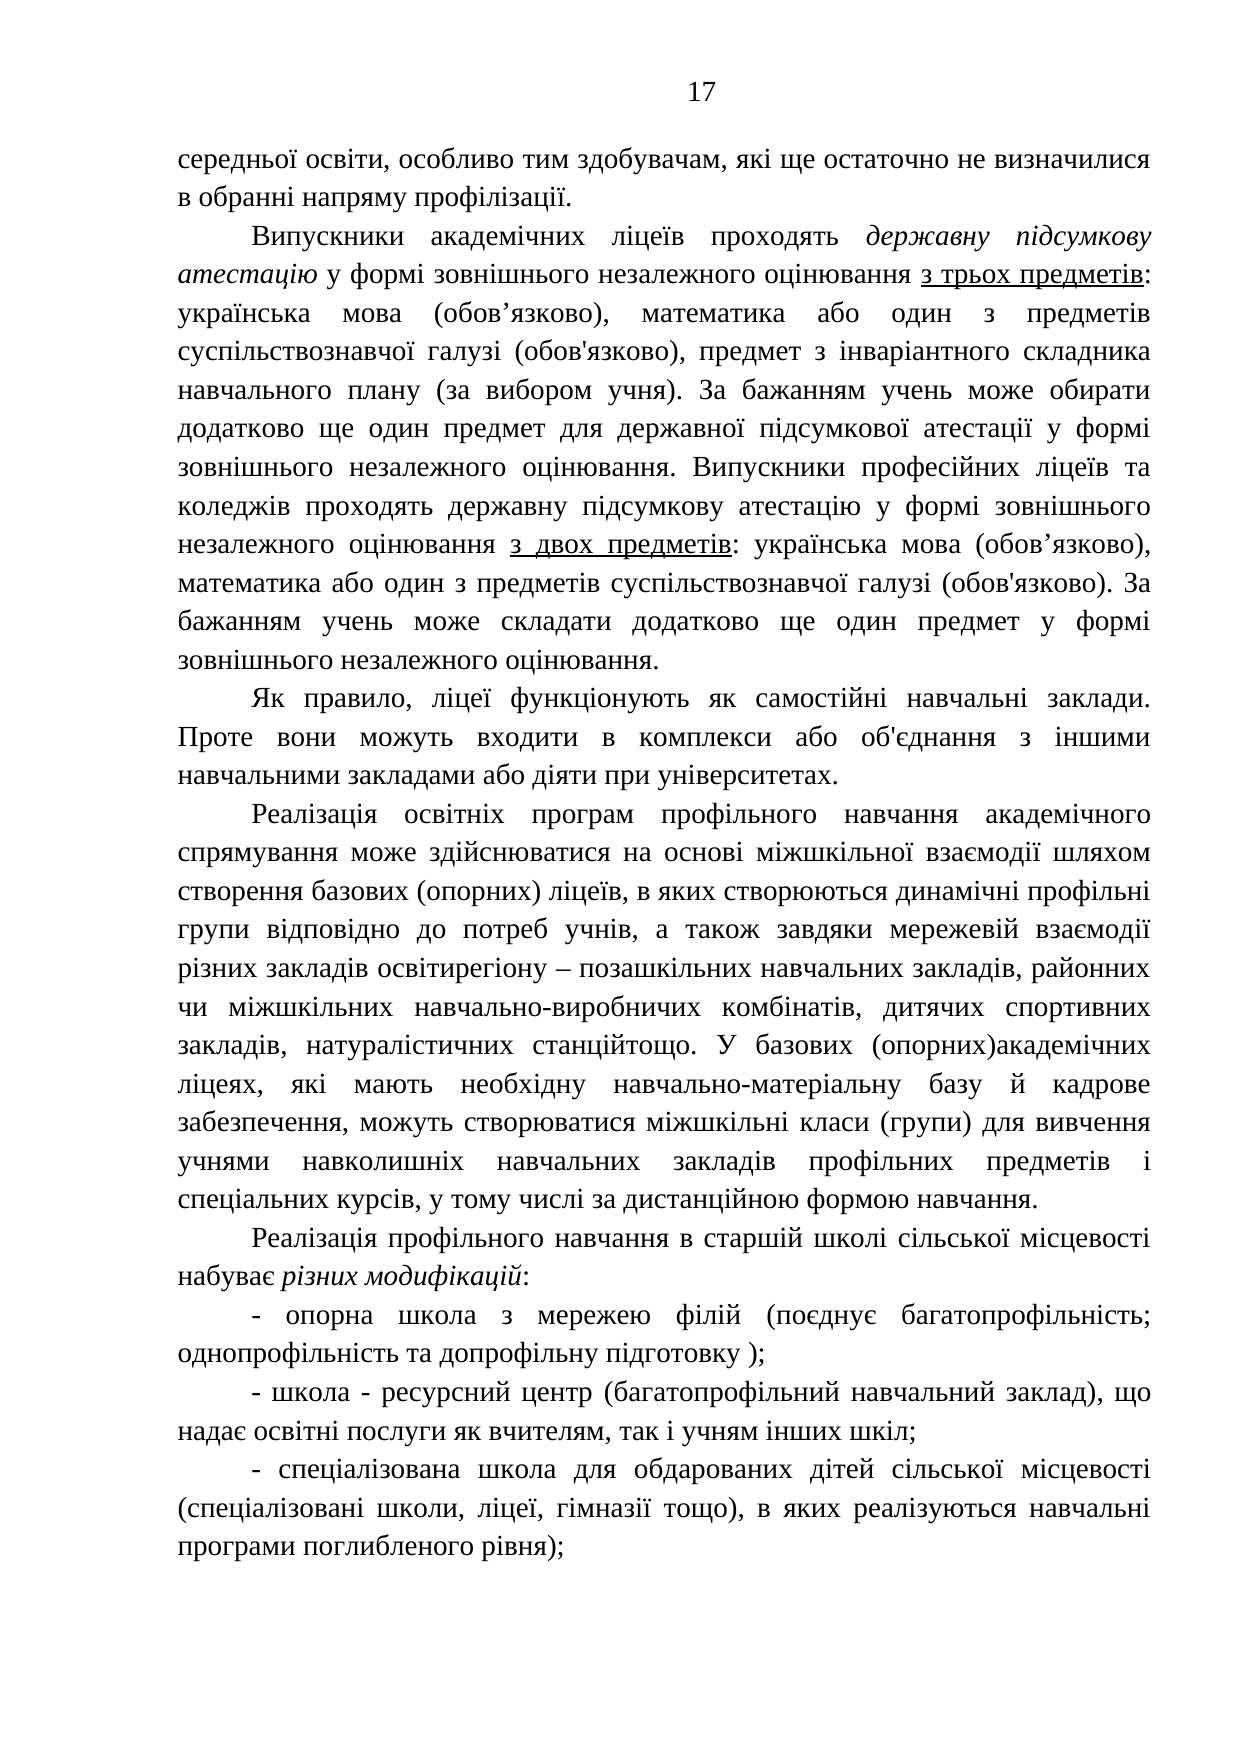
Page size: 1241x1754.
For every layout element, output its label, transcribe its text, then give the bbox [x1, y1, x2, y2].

text Реалізація профільного навчання в старшій школі сільської місцевості набуває різних модифікацій: [177, 1220, 1152, 1292]
text - опорна школа з мережею філій (поєднує багатопрофільність; однопрофільність та допрофільну підготовку ); [177, 1297, 1152, 1369]
text Як правило, ліцеї функціонують як самостійні навчальні заклади. Проте вони можуть входити в комплекси або об'єднання з іншими навчальними закладами або діяти при університетах. [177, 680, 1152, 791]
text - школа - ресурсний центр (багатопрофільний навчальний заклад), що надає освітні послуги як вчителям, так і учням інших шкіл; [177, 1374, 1152, 1446]
text Реалізація освітніх програм профільного навчання академічного спрямування може здійснюватися на основі міжшкільної взаємодії шляхом створення базових (опорних) ліцеїв, в яких створюються динамічні профільні групи відповідно до потреб учнів, а також завдяки мережевій взаємодії різних закладів освітирегіону – позашкільних навчальних закладів, районних чи міжшкільних навчально-виробничих комбінатів, дитячих спортивних закладів, натуралістичних станційтощо. У базових (опорних)академічних ліцеях, які мають необхідну навчально-матеріальну базу й кадрове забезпечення, можуть створюватися міжшкільні класи (групи) для вивчення учнями навколишніх навчальних закладів профільних предметів і спеціальних курсів, у тому числі за дистанційною формою навчання. [177, 796, 1152, 1215]
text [177, 141, 1152, 213]
text - спеціалізована школа для обдарованих дітей сільської місцевості (спеціалізовані школи, ліцеї, гімназії тощо), в яких реалізуються навчальні програми поглибленого рівня); [177, 1451, 1152, 1562]
text Випускники академічних ліцеїв проходять державну підсумкову атестацію у формі зовнішнього незалежного оцінювання з трьох предметів: українська мова (обов’язково), математика або один з предметів суспільствознавчої галузі (обов'язково), предмет з інваріантного складника навчального плану (за вибором учня). За бажанням учень може обирати додатково ще один предмет для державної підсумкової атестації у формі зовнішнього незалежного оцінювання. Випускники професійних ліцеїв та коледжів проходять державну підсумкову атестацію у формі зовнішнього незалежного оцінювання з двох предметів: українська мова (обов’язково), математика або один з предметів суспільствознавчої галузі (обов'язково). За бажанням учень може складати додатково ще один предмет у формі зовнішнього незалежного оцінювання. [177, 218, 1152, 675]
